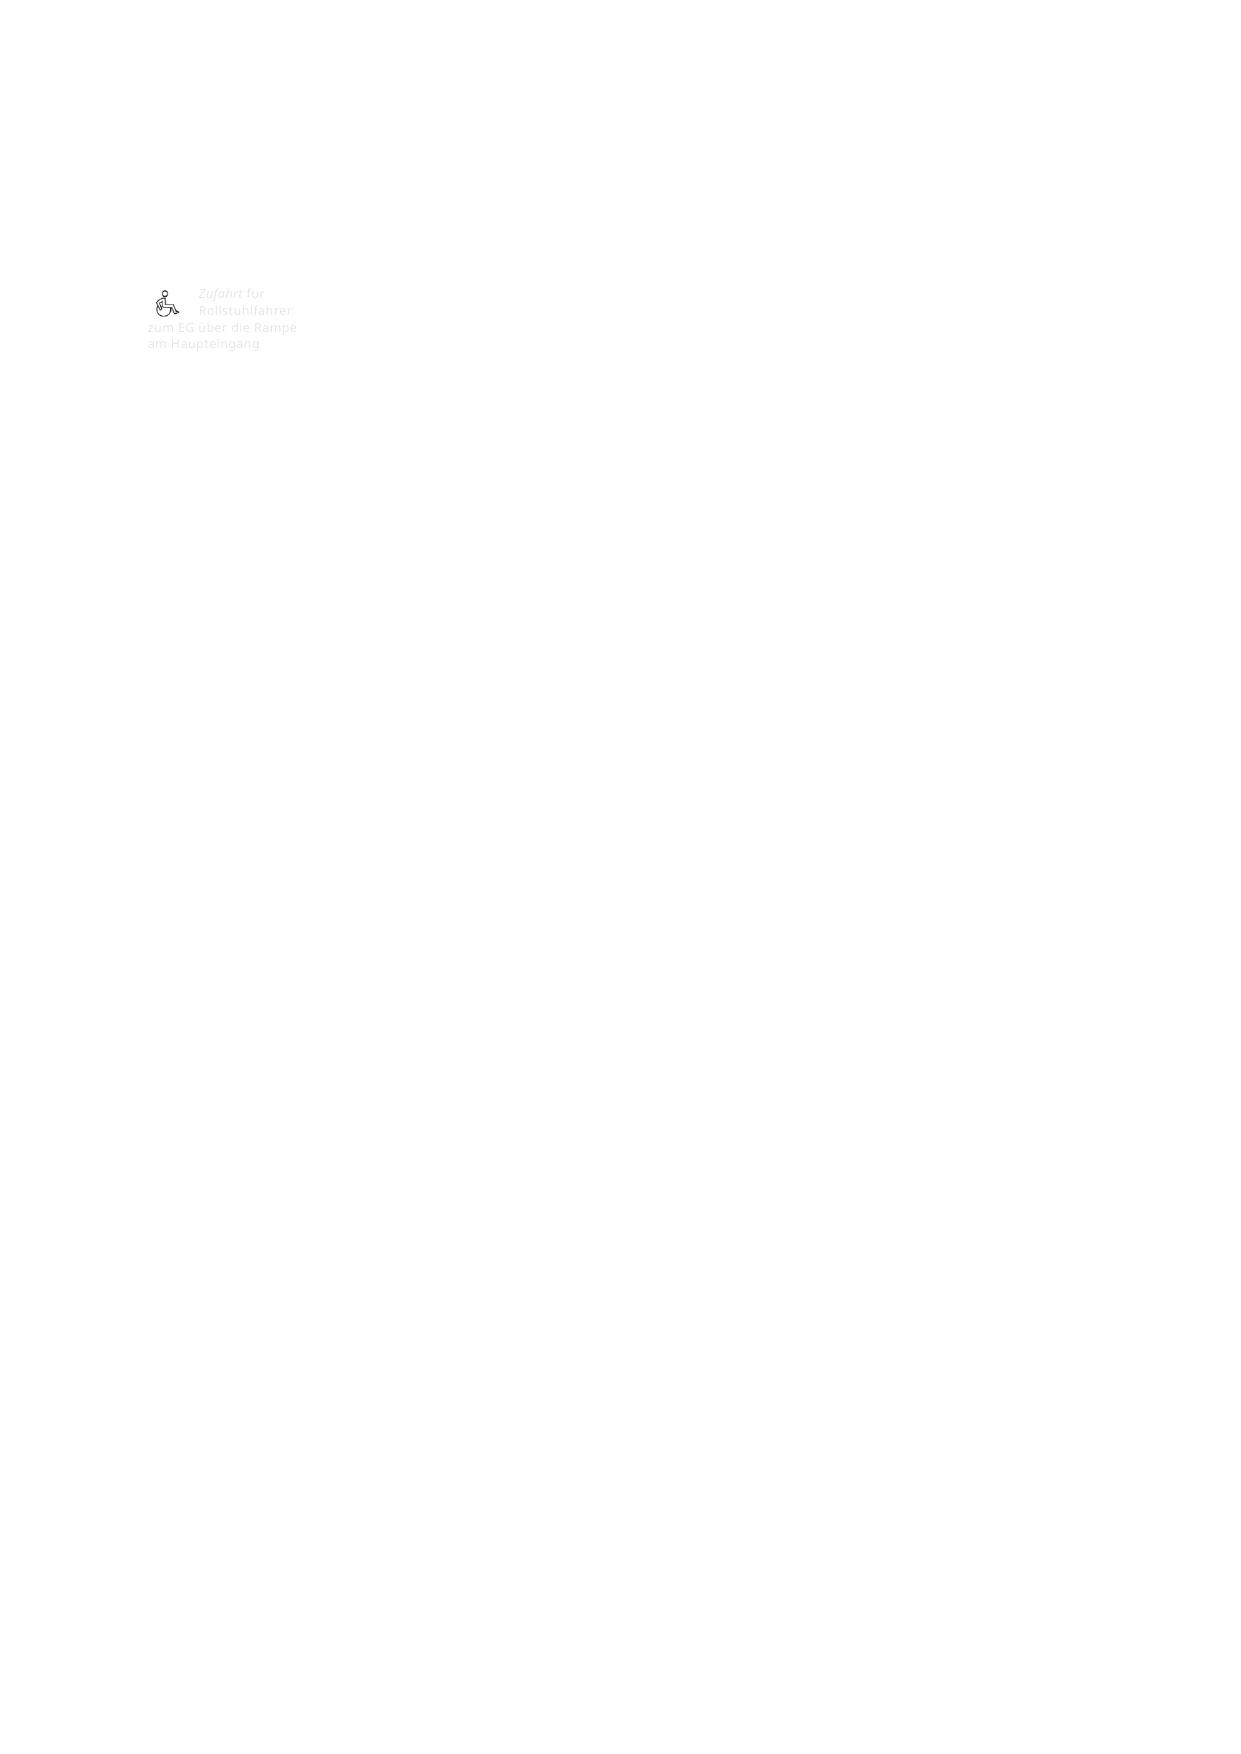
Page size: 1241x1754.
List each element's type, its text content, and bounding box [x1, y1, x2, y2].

picture [155, 290, 180, 317]
table_header Zufahrt für Rollstuhlfahrer zum EG über die Rampe am Haupteingang [148, 286, 334, 364]
